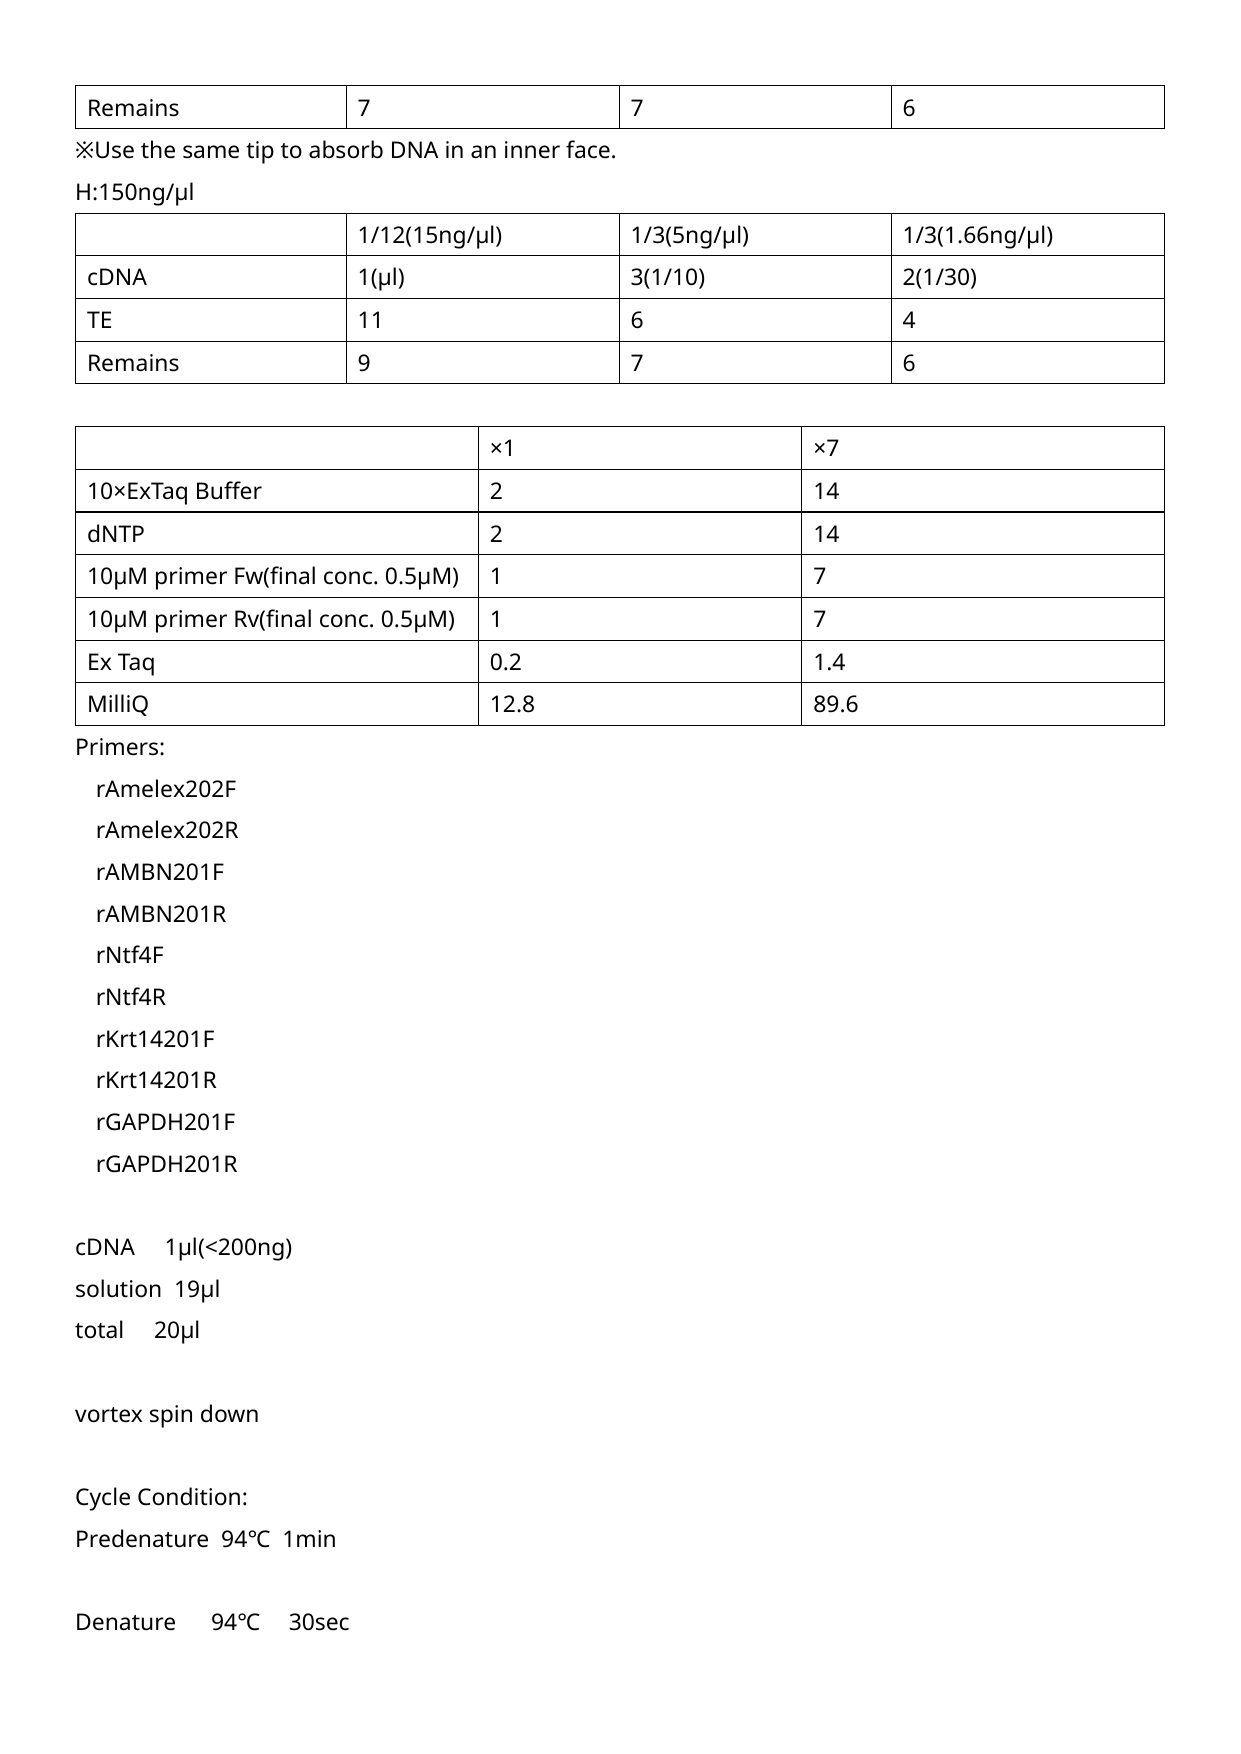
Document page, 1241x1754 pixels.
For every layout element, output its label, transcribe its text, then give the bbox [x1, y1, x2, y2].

table_cell 11 [347, 299, 619, 341]
table_cell TE [76, 299, 346, 341]
table_cell 6 [892, 86, 1164, 128]
table_cell dNTP [76, 513, 478, 554]
table_cell 14 [802, 513, 1164, 554]
table_cell rNtf4R [85, 976, 285, 1018]
text Cycle Condition: [75, 1476, 1165, 1518]
table_cell 10×ExTaq Buffer [76, 470, 478, 511]
table_cell rAMBN201R [85, 893, 285, 934]
table_cell 7 [347, 86, 619, 128]
table_cell 1 [479, 555, 801, 597]
table_cell 2(1/30) [892, 256, 1164, 298]
table_cell 10μM primer Fw(final conc. 0.5μM) [76, 555, 478, 597]
text Predenature 94℃ 1min [75, 1518, 1165, 1559]
table_cell 1 [479, 598, 801, 639]
text total 20μl [75, 1309, 1165, 1351]
table_cell rGAPDH201F [85, 1101, 285, 1143]
table_cell 4 [892, 299, 1164, 341]
table_cell 6 [620, 299, 891, 341]
table_header 1/3(5ng/μl) [620, 214, 891, 255]
table_cell 7 [620, 342, 891, 383]
table_cell MilliQ [76, 683, 478, 725]
table_cell cDNA [76, 256, 346, 298]
table_cell 1(μl) [347, 256, 619, 298]
text cDNA 1μl(<200ng) [75, 1226, 1165, 1268]
table_cell 7 [802, 555, 1164, 597]
table_cell 2 [479, 513, 801, 554]
table_cell 1.4 [802, 641, 1164, 682]
table_cell rKrt14201R [85, 1059, 285, 1101]
table_cell rGAPDH201R [85, 1143, 285, 1184]
table_header ×7 [802, 427, 1164, 469]
table_cell 7 [802, 598, 1164, 639]
text ※Use the same tip to absorb DNA in an inner face. [75, 129, 1165, 171]
text vortex spin down [75, 1393, 1165, 1434]
table_cell rAMBN201F [85, 851, 285, 893]
table_cell Remains [76, 86, 346, 128]
table_cell 2 [479, 470, 801, 511]
table_cell Remains [76, 342, 346, 383]
table_header rAmelex202F [85, 768, 285, 809]
table_cell 89.6 [802, 683, 1164, 725]
table_cell 9 [347, 342, 619, 383]
text solution 19μl [75, 1268, 1165, 1309]
table_cell 12.8 [479, 683, 801, 725]
table_header [76, 427, 478, 469]
table_cell 3(1/10) [620, 256, 891, 298]
table_cell Ex Taq [76, 641, 478, 682]
text Denature 94℃ 30sec [75, 1601, 1165, 1643]
table_cell 7 [620, 86, 891, 128]
table_cell 0.2 [479, 641, 801, 682]
table_cell rNtf4F [85, 934, 285, 976]
text Primers: [75, 726, 1165, 768]
table_cell 14 [802, 470, 1164, 511]
table_cell 6 [892, 342, 1164, 383]
table_header ×1 [479, 427, 801, 469]
table_cell rAmelex202R [85, 809, 285, 851]
text H:150ng/μl [75, 171, 1165, 212]
table_cell rKrt14201F [85, 1018, 285, 1059]
table_header [76, 214, 346, 255]
table_header 1/3(1.66ng/μl) [892, 214, 1164, 255]
table_header 1/12(15ng/μl) [347, 214, 619, 255]
table_cell 10μM primer Rv(final conc. 0.5μM) [76, 598, 478, 639]
